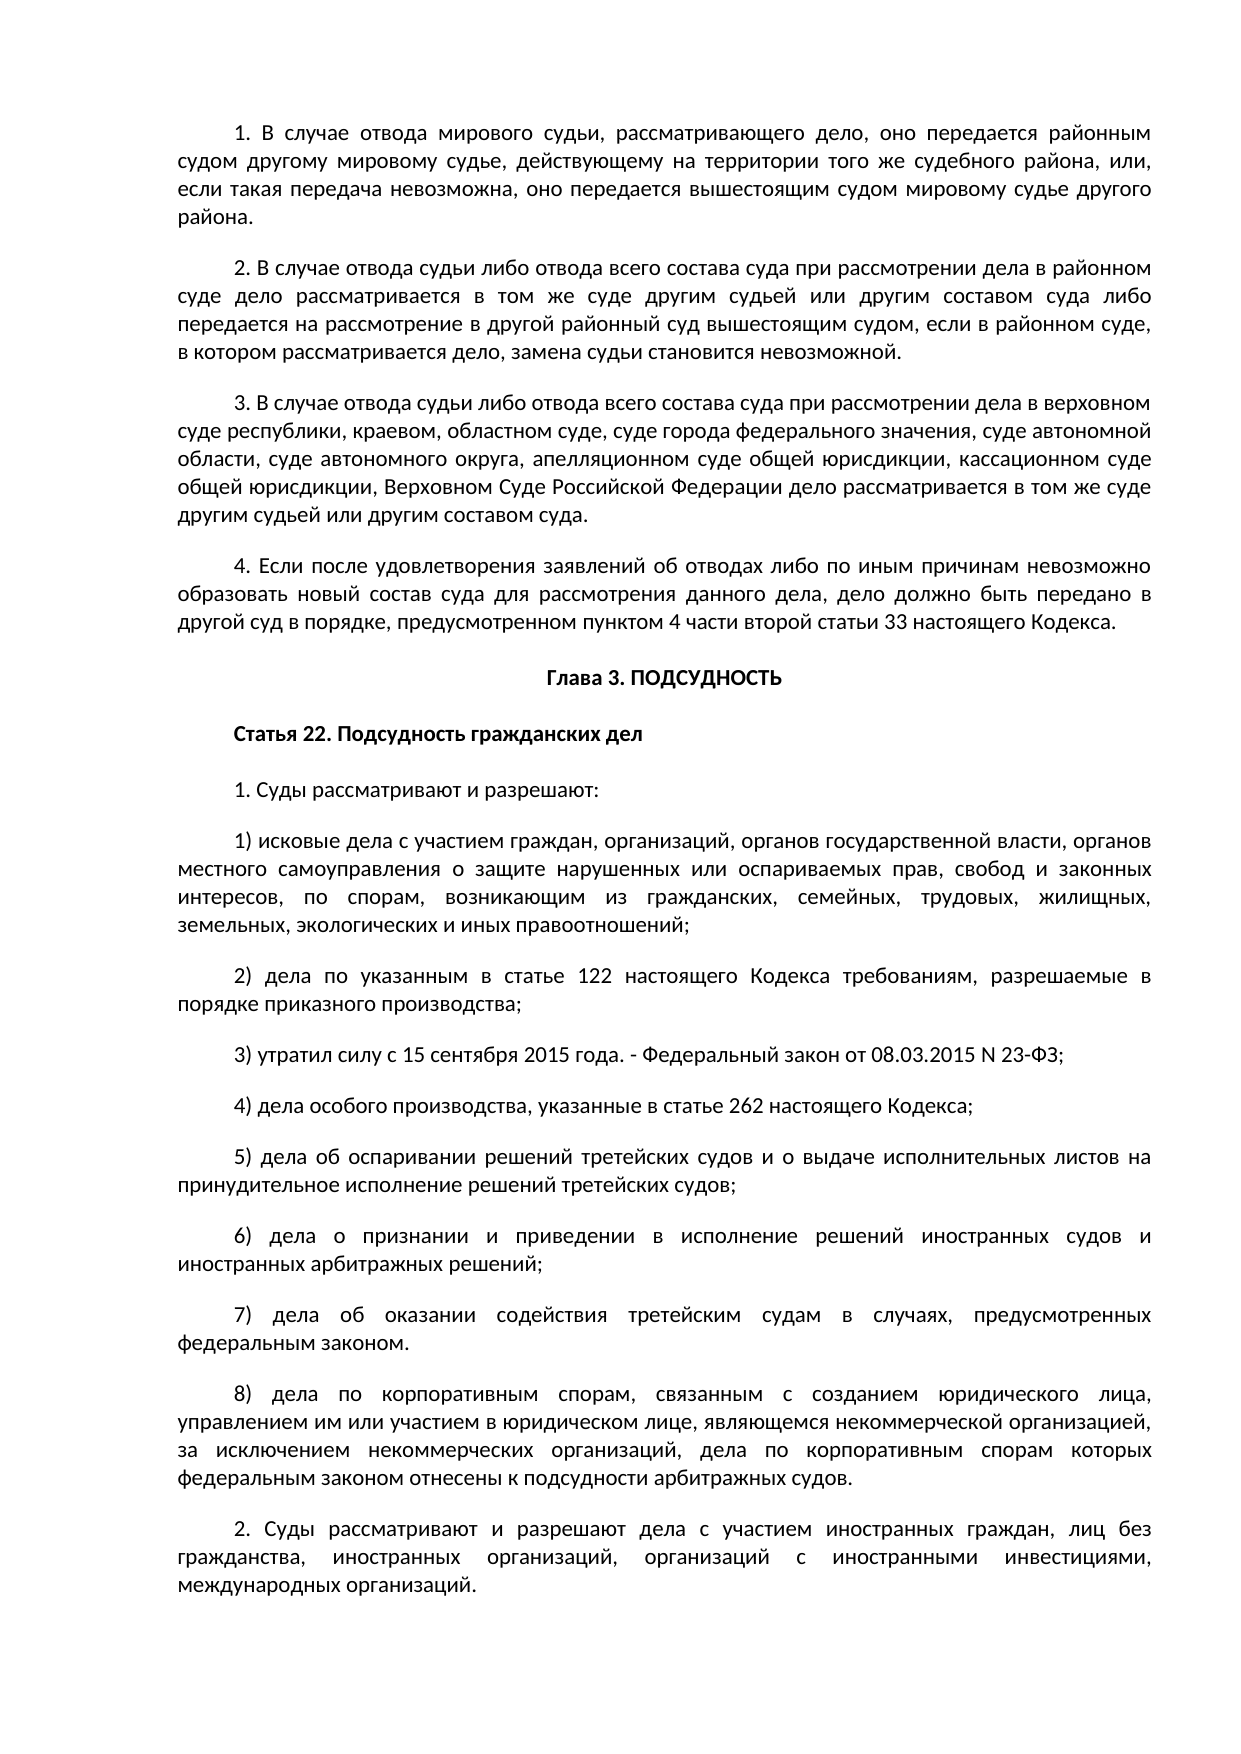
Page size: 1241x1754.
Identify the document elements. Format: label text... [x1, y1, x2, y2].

text 2. В случае отвода судьи либо отвода всего состава суда при рассмотрении дела в районном суде дело рассматривается в том же суде другим судьей или другим составом суда либо передается на рассмотрение в другой районный суд вышестоящим судом, если в районном суде, в котором рассматривается дело, замена судьи становится невозможной. [177, 253, 1152, 365]
title Статья 22. Подсудность гражданских дел [177, 719, 1152, 747]
text 1) исковые дела с участием граждан, организаций, органов государственной власти, органов местного самоуправления о защите нарушенных или оспариваемых прав, свобод и законных интересов, по спорам, возникающим из гражданских, семейных, трудовых, жилищных, земельных, экологических и иных правоотношений; [177, 826, 1152, 938]
text 4. Если после удовлетворения заявлений об отводах либо по иным причинам невозможно образовать новый состав суда для рассмотрения данного дела, дело должно быть передано в другой суд в порядке, предусмотренном пунктом 4 части второй статьи 33 настоящего Кодекса. [177, 551, 1152, 635]
text 4) дела особого производства, указанные в статье 262 настоящего Кодекса; [177, 1091, 1152, 1119]
title Глава 3. ПОДСУДНОСТЬ [177, 663, 1152, 691]
text 1. В случае отвода мирового судьи, рассматривающего дело, оно передается районным судом другому мировому судье, действующему на территории того же судебного района, или, если такая передача невозможна, оно передается вышестоящим судом мировому судье другого района. [177, 118, 1152, 230]
text 3) утратил силу с 15 сентября 2015 года. - Федеральный закон от 08.03.2015 N 23-ФЗ; [177, 1040, 1152, 1068]
text 8) дела по корпоративным спорам, связанным с созданием юридического лица, управлением им или участием в юридическом лице, являющемся некоммерческой организацией, за исключением некоммерческих организаций, дела по корпоративным спорам которых федеральным законом отнесены к подсудности арбитражных судов. [177, 1379, 1152, 1491]
text 7) дела об оказании содействия третейским судам в случаях, предусмотренных федеральным законом. [177, 1300, 1152, 1356]
text 6) дела о признании и приведении в исполнение решений иностранных судов и иностранных арбитражных решений; [177, 1221, 1152, 1277]
text 3. В случае отвода судьи либо отвода всего состава суда при рассмотрении дела в верховном суде республики, краевом, областном суде, суде города федерального значения, суде автономной области, суде автономного округа, апелляционном суде общей юрисдикции, кассационном суде общей юрисдикции, Верховном Суде Российской Федерации дело рассматривается в том же суде другим судьей или другим составом суда. [177, 388, 1152, 528]
text 2) дела по указанным в статье 122 настоящего Кодекса требованиям, разрешаемые в порядке приказного производства; [177, 961, 1152, 1017]
text 1. Суды рассматривают и разрешают: [177, 775, 1152, 803]
text 2. Суды рассматривают и разрешают дела с участием иностранных граждан, лиц без гражданства, иностранных организаций, организаций с иностранными инвестициями, международных организаций. [177, 1514, 1152, 1598]
text 5) дела об оспаривании решений третейских судов и о выдаче исполнительных листов на принудительное исполнение решений третейских судов; [177, 1142, 1152, 1198]
